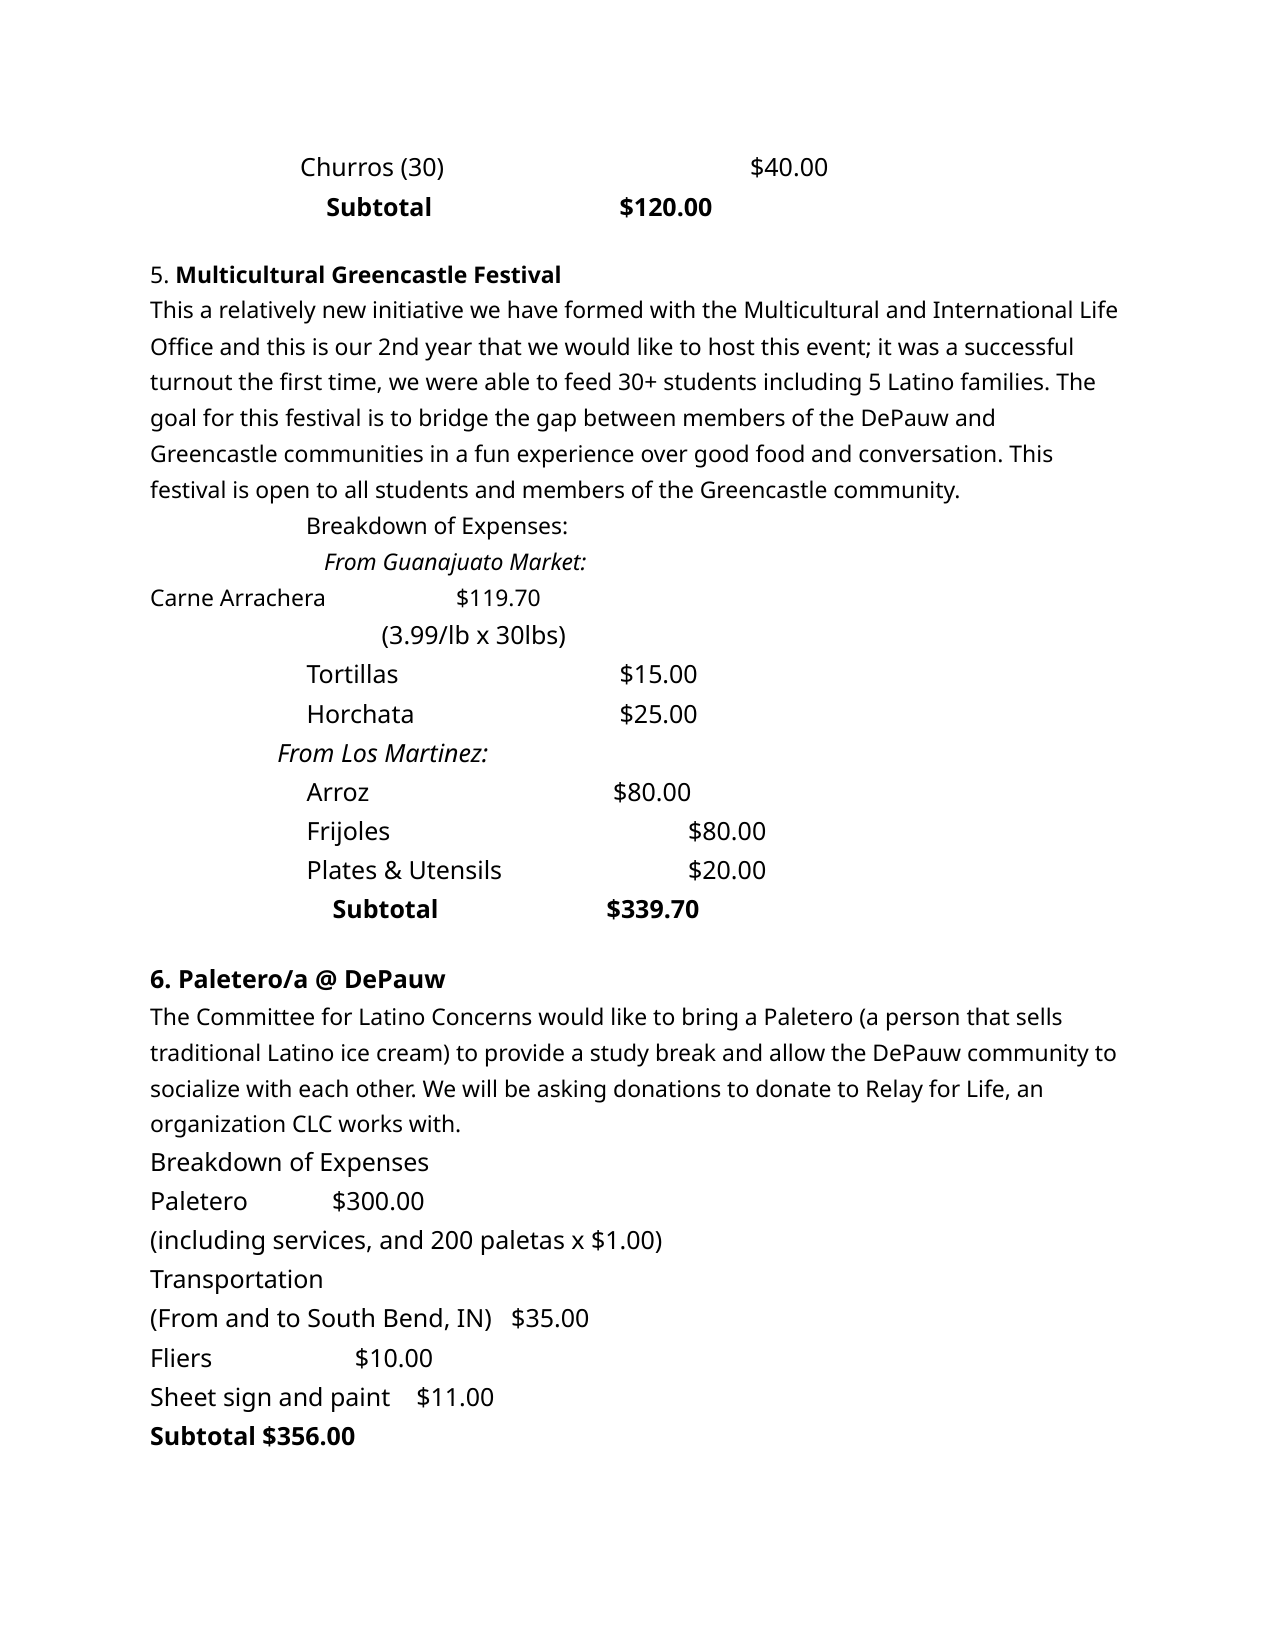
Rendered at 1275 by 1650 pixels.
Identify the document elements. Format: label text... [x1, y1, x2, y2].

text (From and to South Bend, IN) $35.00 [150, 1301, 1125, 1335]
text Subtotal $120.00 [150, 189, 1125, 223]
text This a relatively new initiative we have formed with the Multicultural and International Life Office and this is our 2nd year that we would like to host this event; it was a successful turnout the first time, we were able to feed 30+ students including 5 Latino families. The goal for this festival is to bridge the gap between members of the DePauw and Greencastle communities in a fun experience over good food and conversation. This festival is open to all students and members of the Greencastle community. [150, 294, 1125, 505]
text Carne Arrachera $119.70 [150, 582, 1125, 613]
text Horchata $25.00 [150, 696, 1125, 730]
text From Guanajuato Market: [150, 546, 1125, 577]
text (including services, and 200 paletas x $1.00) [150, 1223, 1125, 1257]
text Subtotal $339.70 [150, 892, 1125, 926]
text Paletero $300.00 [150, 1183, 1125, 1218]
text Tortillas $15.00 [150, 657, 1125, 691]
text Transportation [150, 1262, 1125, 1296]
text Churros (30) $40.00 [150, 150, 1125, 184]
text Plates & Utensils $20.00 [150, 853, 1125, 887]
text 6. Paletero/a @ DePauw [150, 961, 1125, 996]
text Frijoles $80.00 [150, 814, 1125, 848]
text (3.99/lb x 30lbs) [150, 618, 1125, 652]
text From Los Martinez: [150, 735, 1125, 769]
text 5. Multicultural Greencastle Festival [150, 258, 1125, 290]
text Breakdown of Expenses: [150, 510, 1125, 541]
text The Committee for Latino Concerns would like to bring a Paletero (a person that sells traditional Latino ice cream) to provide a study break and allow the DePauw community to socialize with each other. We will be asking donations to donate to Relay for Life, an organization CLC works with. [150, 1001, 1125, 1140]
text Arroz $80.00 [150, 774, 1125, 809]
text Fliers $10.00 [150, 1340, 1125, 1374]
text Sheet sign and paint $11.00 [150, 1379, 1125, 1413]
text Breakdown of Expenses [150, 1144, 1125, 1178]
text Subtotal $356.00 [150, 1418, 1125, 1453]
